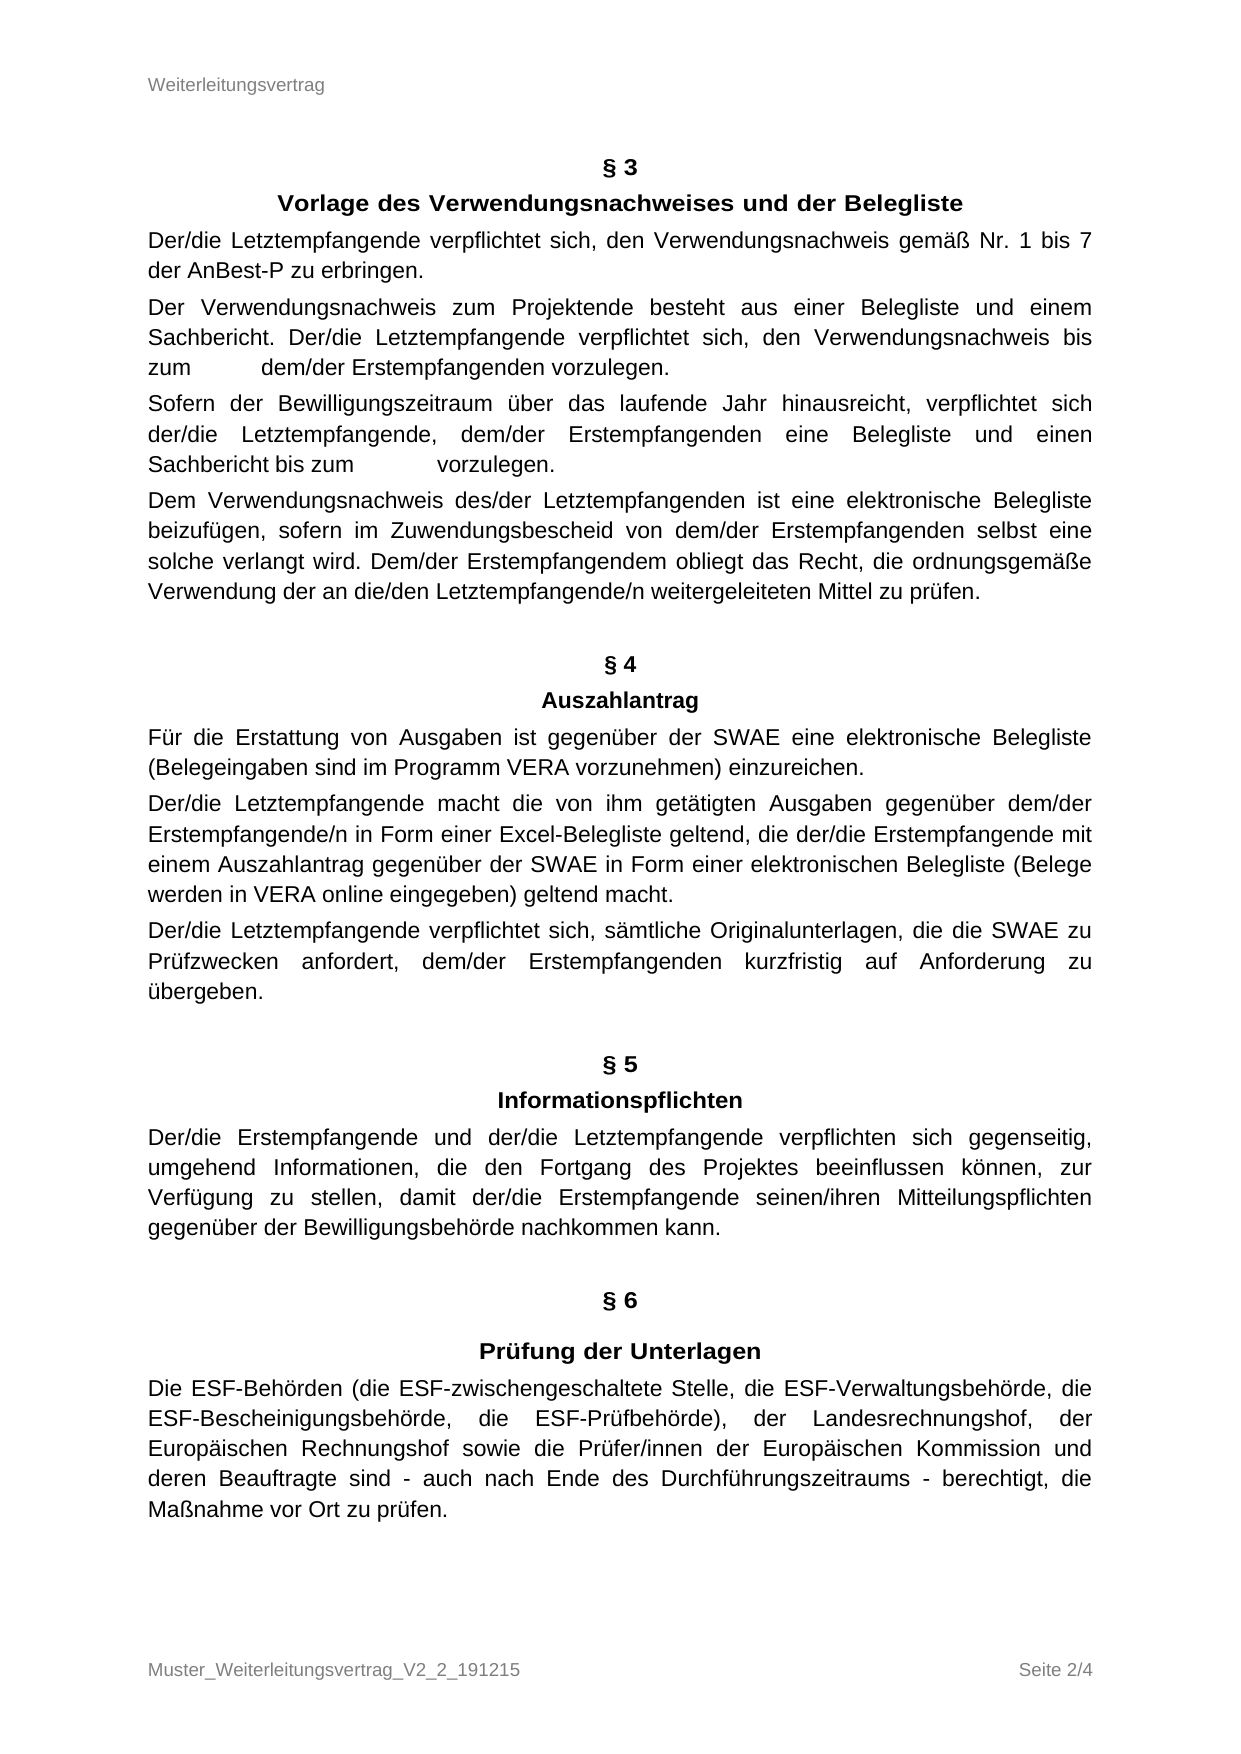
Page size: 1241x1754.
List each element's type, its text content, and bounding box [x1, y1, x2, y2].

text Die ESF-Behörden (die ESF-zwischengeschaltete Stelle, die ESF-Verwaltungsbehörde, die ESF-Bescheinigungsbehörde, die ESF-Prüfbehörde), der Landesrechnungshof, der Europäischen Rechnungshof sowie die Prüfer/innen der Europäischen Kommission und deren Beauftragte sind - auch nach Ende des Durchführungszeitraums - berechtigt, die Maßnahme vor Ort zu prüfen. [148, 1375, 1093, 1522]
text Sofern der Bewilligungszeitraum über das laufende Jahr hinausreicht, verpflichtet sich der/die Letztempfangende, dem/der Erstempfangenden eine Belegliste und einen Sachbericht bis zum vorzulegen. [148, 390, 1093, 477]
text Der/die Letztempfangende verpflichtet sich, den Verwendungsnachweis gemäß Nr. 1 bis 7 der AnBest-P zu erbringen. [148, 227, 1093, 283]
text § 6 [148, 1287, 1093, 1313]
text § 5 [148, 1051, 1093, 1077]
text Der/die Erstempfangende und der/die Letztempfangende verpflichten sich gegenseitig, umgehend Informationen, die den Fortgang des Projektes beeinflussen können, zur Verfügung zu stellen, damit der/die Erstempfangende seinen/ihren Mitteilungspflichten gegenüber der Bewilligungsbehörde nachkommen kann. [148, 1124, 1093, 1241]
text § 3 [148, 154, 1093, 180]
text § 4 [148, 651, 1093, 677]
text Der/die Letztempfangende macht die von ihm getätigten Ausgaben gegenüber dem/der Erstempfangende/n in Form einer Excel-Belegliste geltend, die der/die Erstempfangende mit einem Auszahlantrag gegenüber der SWAE in Form einer elektronischen Belegliste (Belege werden in VERA online eingegeben) geltend macht. [148, 790, 1093, 907]
text Der Verwendungsnachweis zum Projektende besteht aus einer Belegliste und einem Sachbericht. Der/die Letztempfangende verpflichtet sich, den Verwendungsnachweis bis zum dem/der Erstempfangenden vorzulegen. [148, 293, 1093, 380]
text Prüfung der Unterlagen [148, 1338, 1093, 1364]
text Dem Verwendungsnachweis des/der Letztempfangenden ist eine elektronische Belegliste beizufügen, sofern im Zuwendungsbescheid von dem/der Erstempfangenden selbst eine solche verlangt wird. Dem/der Erstempfangendem obliegt das Recht, die ordnungsgemäße Verwendung der an die/den Letztempfangende/n weitergeleiteten Mittel zu prüfen. [148, 487, 1093, 604]
text Informationspflichten [148, 1087, 1093, 1113]
text Vorlage des Verwendungsnachweises und der Belegliste [148, 190, 1093, 217]
text Für die Erstattung von Ausgaben ist gegenüber der SWAE eine elektronische Belegliste (Belegeingaben sind im Programm VERA vorzunehmen) einzureichen. [148, 724, 1093, 780]
text Der/die Letztempfangende verpflichtet sich, sämtliche Originalunterlagen, die die SWAE zu Prüfzwecken anfordert, dem/der Erstempfangenden kurzfristig auf Anforderung zu übergeben. [148, 917, 1093, 1004]
text Auszahlantrag [148, 687, 1093, 713]
